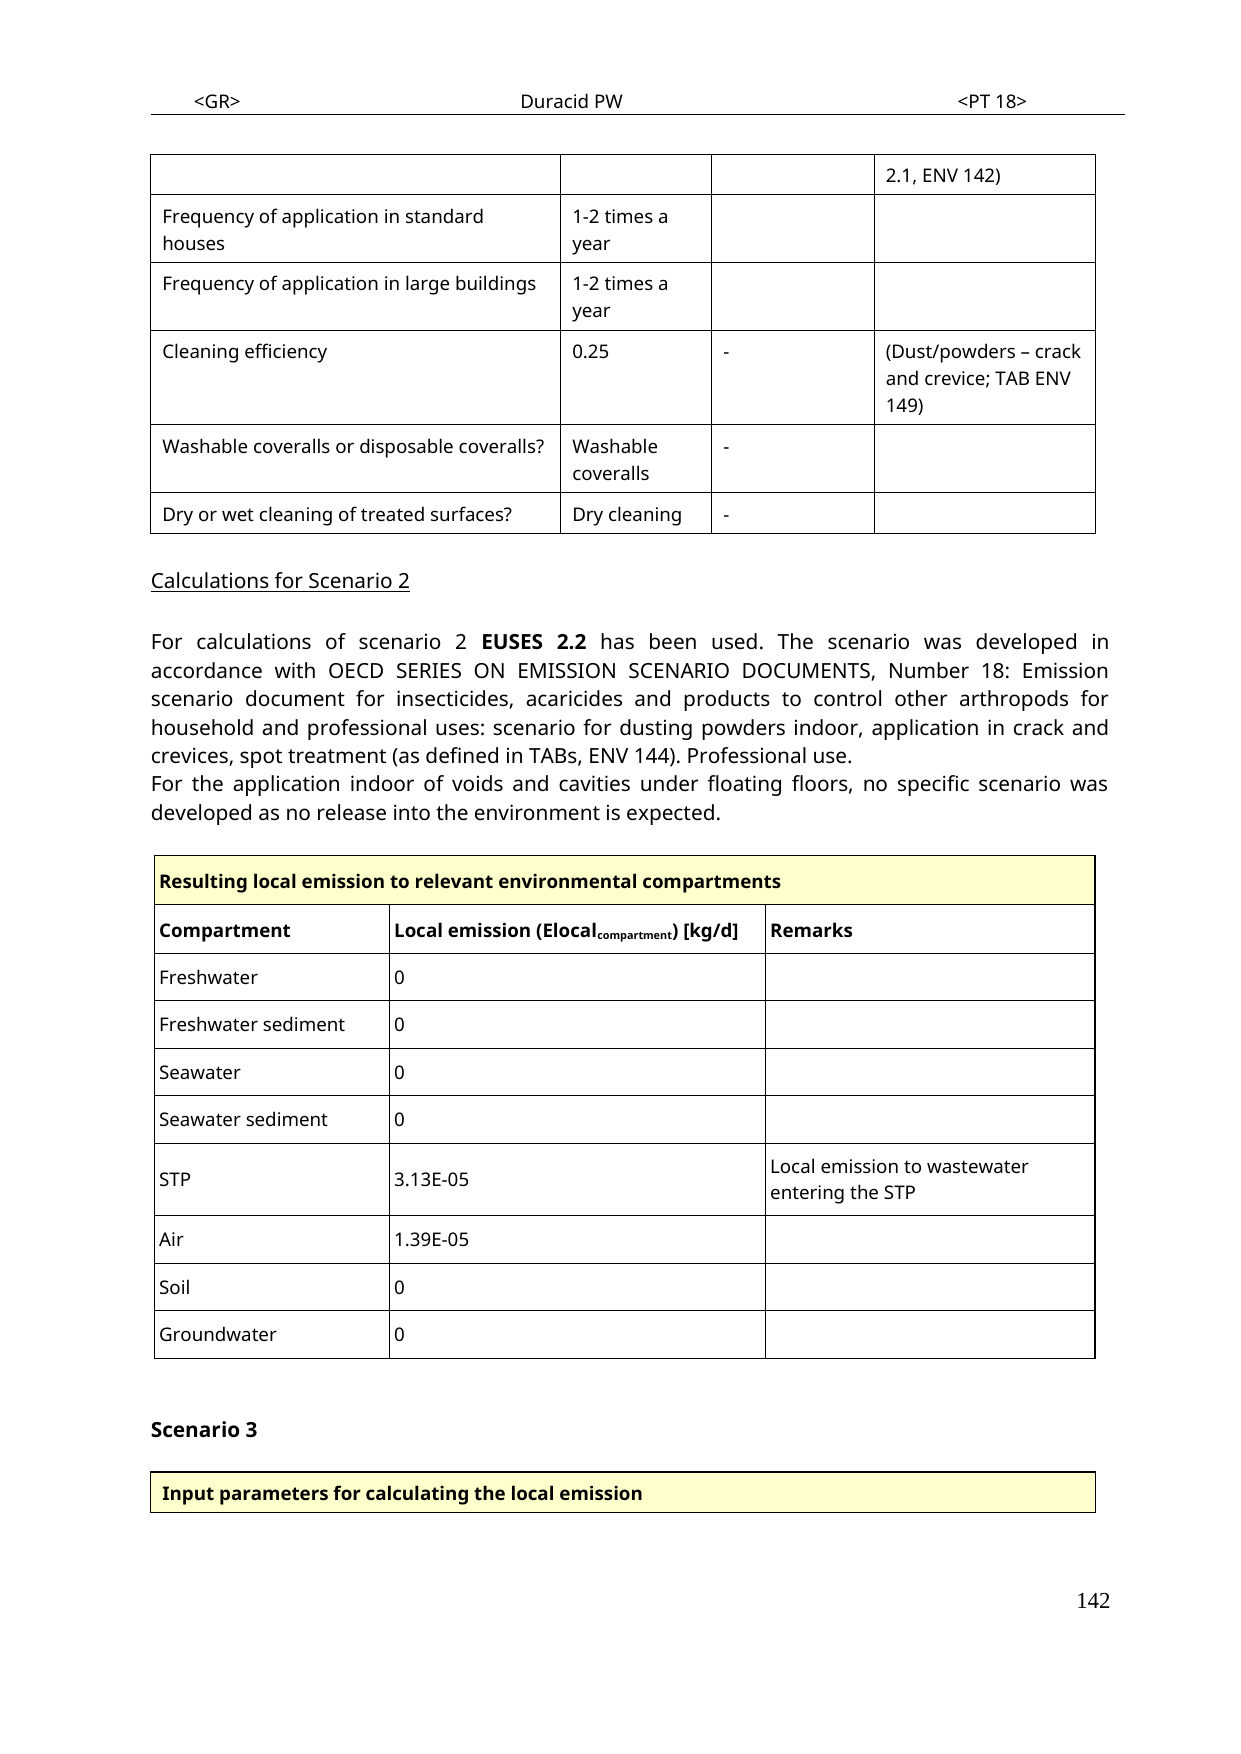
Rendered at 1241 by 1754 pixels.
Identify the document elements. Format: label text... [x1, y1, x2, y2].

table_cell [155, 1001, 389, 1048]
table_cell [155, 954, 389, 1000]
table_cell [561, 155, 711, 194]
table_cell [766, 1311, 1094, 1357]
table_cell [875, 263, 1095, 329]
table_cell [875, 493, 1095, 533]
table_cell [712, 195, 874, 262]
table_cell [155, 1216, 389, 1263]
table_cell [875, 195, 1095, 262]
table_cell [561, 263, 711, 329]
text Scenario 3 [151, 1415, 1110, 1444]
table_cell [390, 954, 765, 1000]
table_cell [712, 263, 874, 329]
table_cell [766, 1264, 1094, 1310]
text Calculations for Scenario 2 [151, 566, 1110, 595]
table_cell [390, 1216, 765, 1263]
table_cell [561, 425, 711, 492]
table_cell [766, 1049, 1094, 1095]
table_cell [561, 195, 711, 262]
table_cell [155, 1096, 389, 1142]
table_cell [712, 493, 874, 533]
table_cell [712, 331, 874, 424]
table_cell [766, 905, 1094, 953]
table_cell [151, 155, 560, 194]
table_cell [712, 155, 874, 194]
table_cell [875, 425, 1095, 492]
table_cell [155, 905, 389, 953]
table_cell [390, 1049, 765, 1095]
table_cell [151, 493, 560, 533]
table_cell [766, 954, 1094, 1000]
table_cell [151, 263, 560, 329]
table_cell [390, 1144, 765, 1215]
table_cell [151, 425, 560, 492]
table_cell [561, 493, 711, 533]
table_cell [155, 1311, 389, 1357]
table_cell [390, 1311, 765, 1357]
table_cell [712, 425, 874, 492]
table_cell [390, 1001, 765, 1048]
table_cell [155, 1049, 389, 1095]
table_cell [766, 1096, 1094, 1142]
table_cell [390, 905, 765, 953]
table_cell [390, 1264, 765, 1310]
text For the application indoor of voids and cavities under floating floors, no specific scenario was developed as no release into the environment is expected. [151, 769, 1110, 826]
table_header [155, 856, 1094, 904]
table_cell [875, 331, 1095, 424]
text For calculations of scenario 2 EUSES 2.2 has been used. The scenario was developed in accordance with OECD SERIES ON EMISSION SCENARIO DOCUMENTS, Number 18: Emission scenario document for insecticides, acaricides and products to control other arthropods for household and professional uses: scenario for dusting powders indoor, application in crack and crevices, spot treatment (as defined in TABs, ENV 144). Professional use. [151, 627, 1110, 769]
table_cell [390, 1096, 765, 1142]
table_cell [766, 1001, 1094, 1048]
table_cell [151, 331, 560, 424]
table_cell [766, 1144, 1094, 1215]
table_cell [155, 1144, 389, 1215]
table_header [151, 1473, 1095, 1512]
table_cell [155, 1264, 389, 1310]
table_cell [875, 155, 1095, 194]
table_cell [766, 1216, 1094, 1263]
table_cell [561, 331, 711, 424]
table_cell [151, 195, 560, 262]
